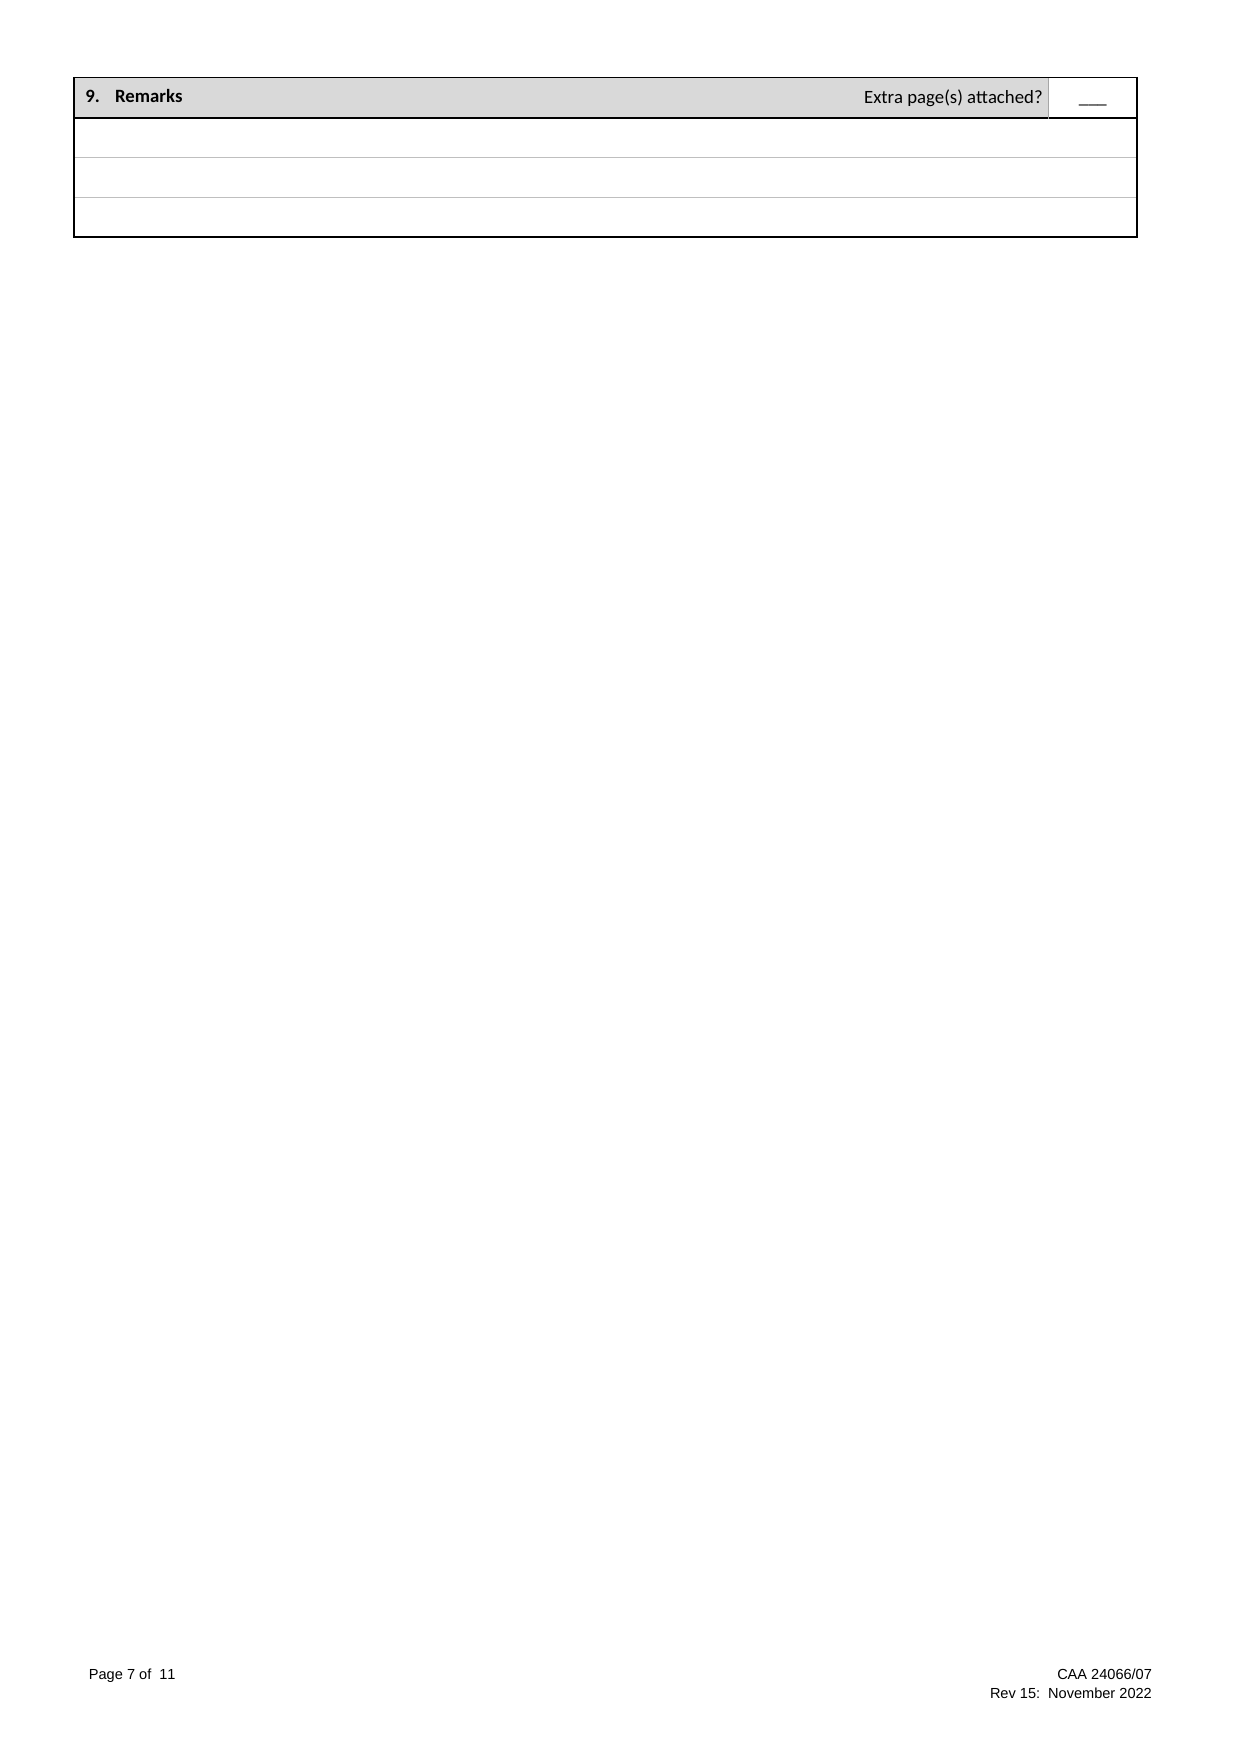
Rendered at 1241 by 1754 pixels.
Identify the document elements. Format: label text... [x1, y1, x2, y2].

table_header 9. Remarks [75, 78, 738, 117]
table_cell [75, 119, 1136, 157]
table_cell [75, 198, 1136, 236]
table_header Extra page(s) attached? [738, 78, 1048, 117]
table_cell [75, 158, 1136, 197]
table_header [1049, 78, 1136, 117]
